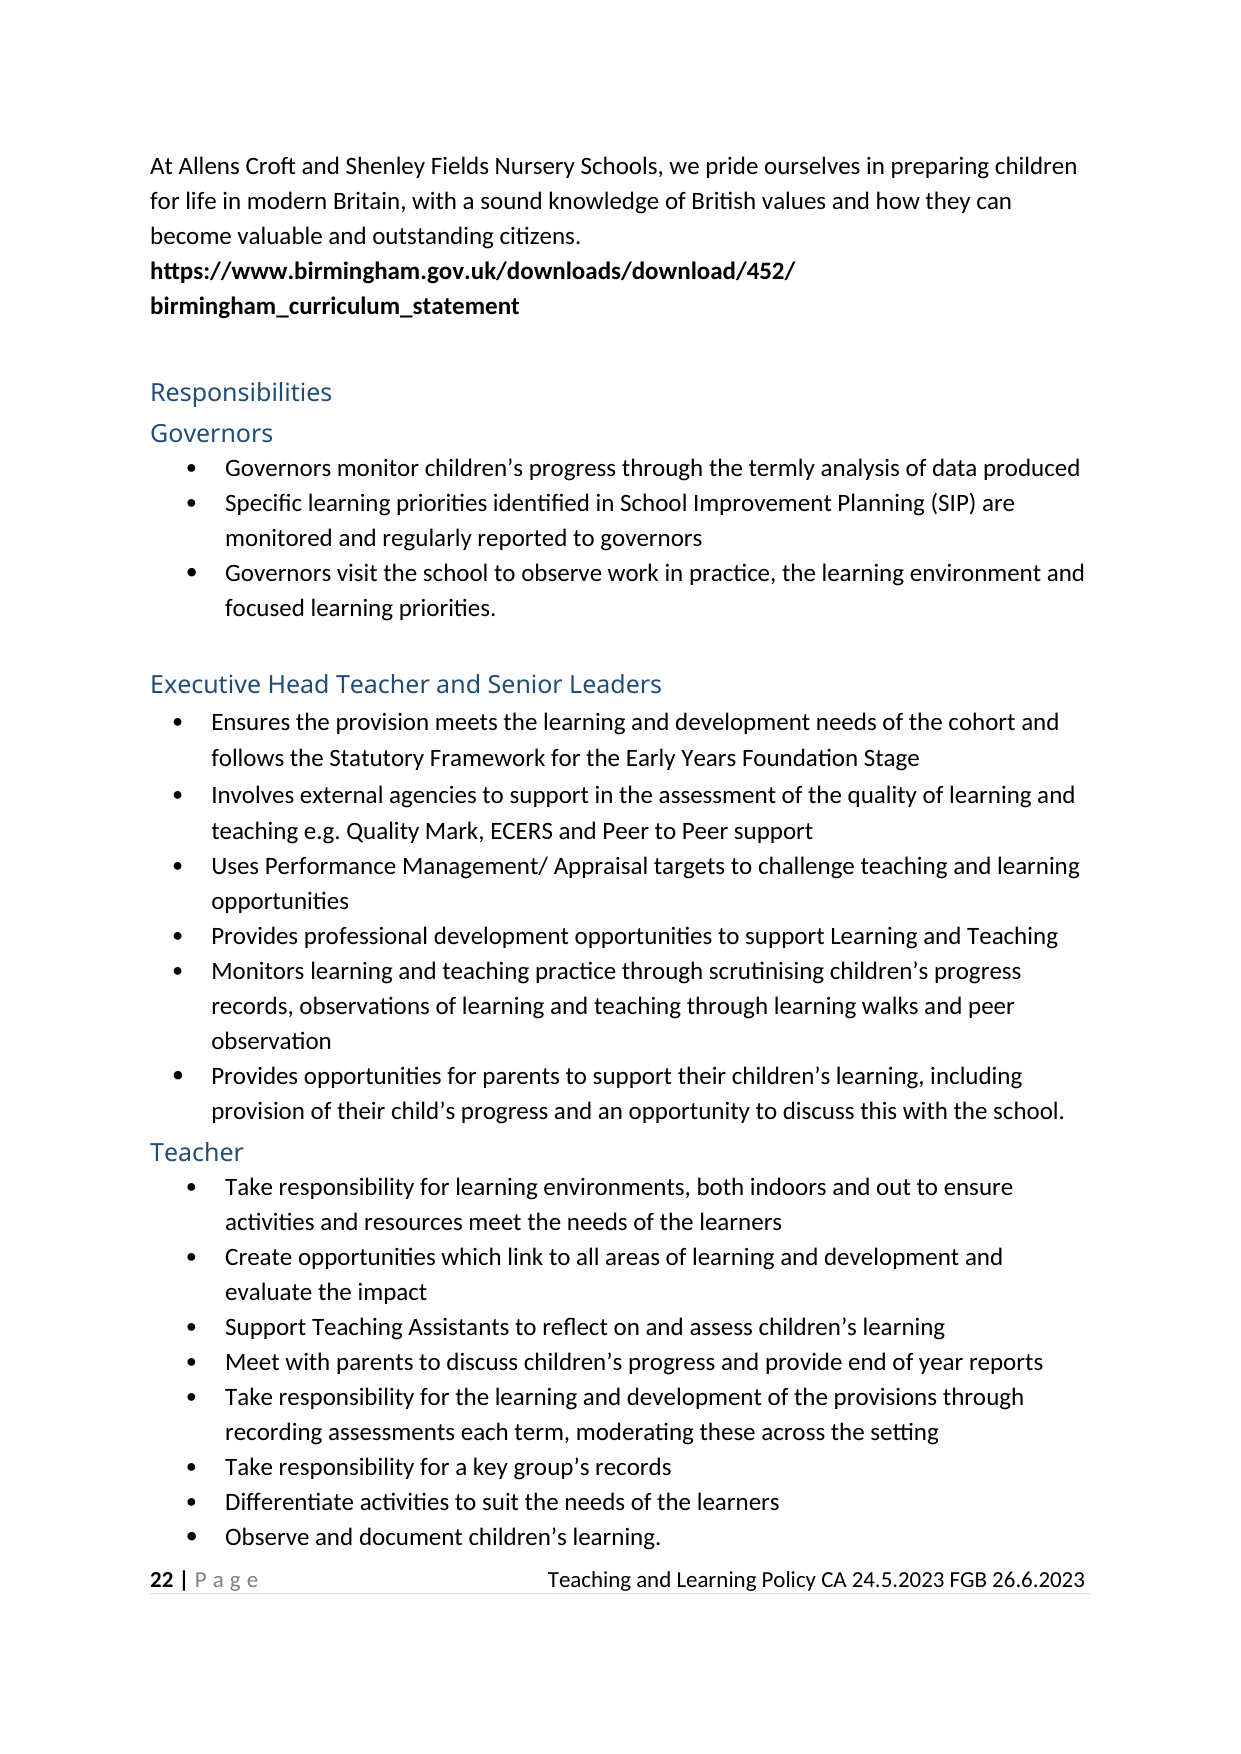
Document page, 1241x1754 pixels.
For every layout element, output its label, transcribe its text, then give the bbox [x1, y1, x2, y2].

subtitle Responsibilities [150, 374, 1090, 409]
list Uses Performance Management/ Appraisal targets to challenge teaching and learning opportunities [173, 850, 1090, 916]
list Meet with parents to discuss children’s progress and provide end of year reports [187, 1346, 1090, 1377]
text At Allens Croft and Shenley Fields Nursery Schools, we pride ourselves in preparing children for life in modern Britain, with a sound knowledge of British values and how they can become valuable and outstanding citizens. [150, 150, 1090, 251]
list Observe and document children’s learning. [187, 1521, 1090, 1552]
list Monitors learning and teaching practice through scrutinising children’s progress records, observations of learning and teaching through learning walks and peer observation [173, 955, 1090, 1056]
list Involves external agencies to support in the assessment of the quality of learning and teaching e.g. Quality Mark, ECERS and Peer to Peer support [173, 777, 1090, 846]
list Create opportunities which link to all areas of learning and development and evaluate the impact [187, 1241, 1090, 1307]
list Provides opportunities for parents to support their children’s learning, including provision of their child’s progress and an opportunity to discuss this with the school. [173, 1060, 1090, 1126]
list Differentiate activities to suit the needs of the learners [187, 1486, 1090, 1517]
list Provides professional development opportunities to support Learning and Teaching [173, 920, 1090, 951]
list Specific learning priorities identified in School Improvement Planning (SIP) are monitored and regularly reported to governors [187, 487, 1090, 553]
subtitle Governors [150, 416, 1090, 449]
list Governors visit the school to observe work in practice, the learning environment and focused learning priorities. [187, 557, 1090, 623]
list Take responsibility for learning environments, both indoors and out to ensure activities and resources meet the needs of the learners [187, 1171, 1090, 1237]
list Take responsibility for the learning and development of the provisions through recording assessments each term, moderating these across the setting [187, 1381, 1090, 1447]
list Support Teaching Assistants to reflect on and assess children’s learning [187, 1311, 1090, 1342]
text https://www.birmingham.gov.uk/downloads/download/452/birmingham_curriculum_statement [150, 255, 1090, 321]
subtitle Executive Head Teacher and Senior Leaders [150, 666, 1090, 701]
list Governors monitor children’s progress through the termly analysis of data produced [187, 452, 1090, 483]
subtitle Teacher [150, 1134, 1090, 1168]
list Take responsibility for a key group’s records [187, 1451, 1090, 1482]
list Ensures the provision meets the learning and development needs of the cohort and follows the Statutory Framework for the Early Years Foundation Stage [173, 703, 1090, 772]
